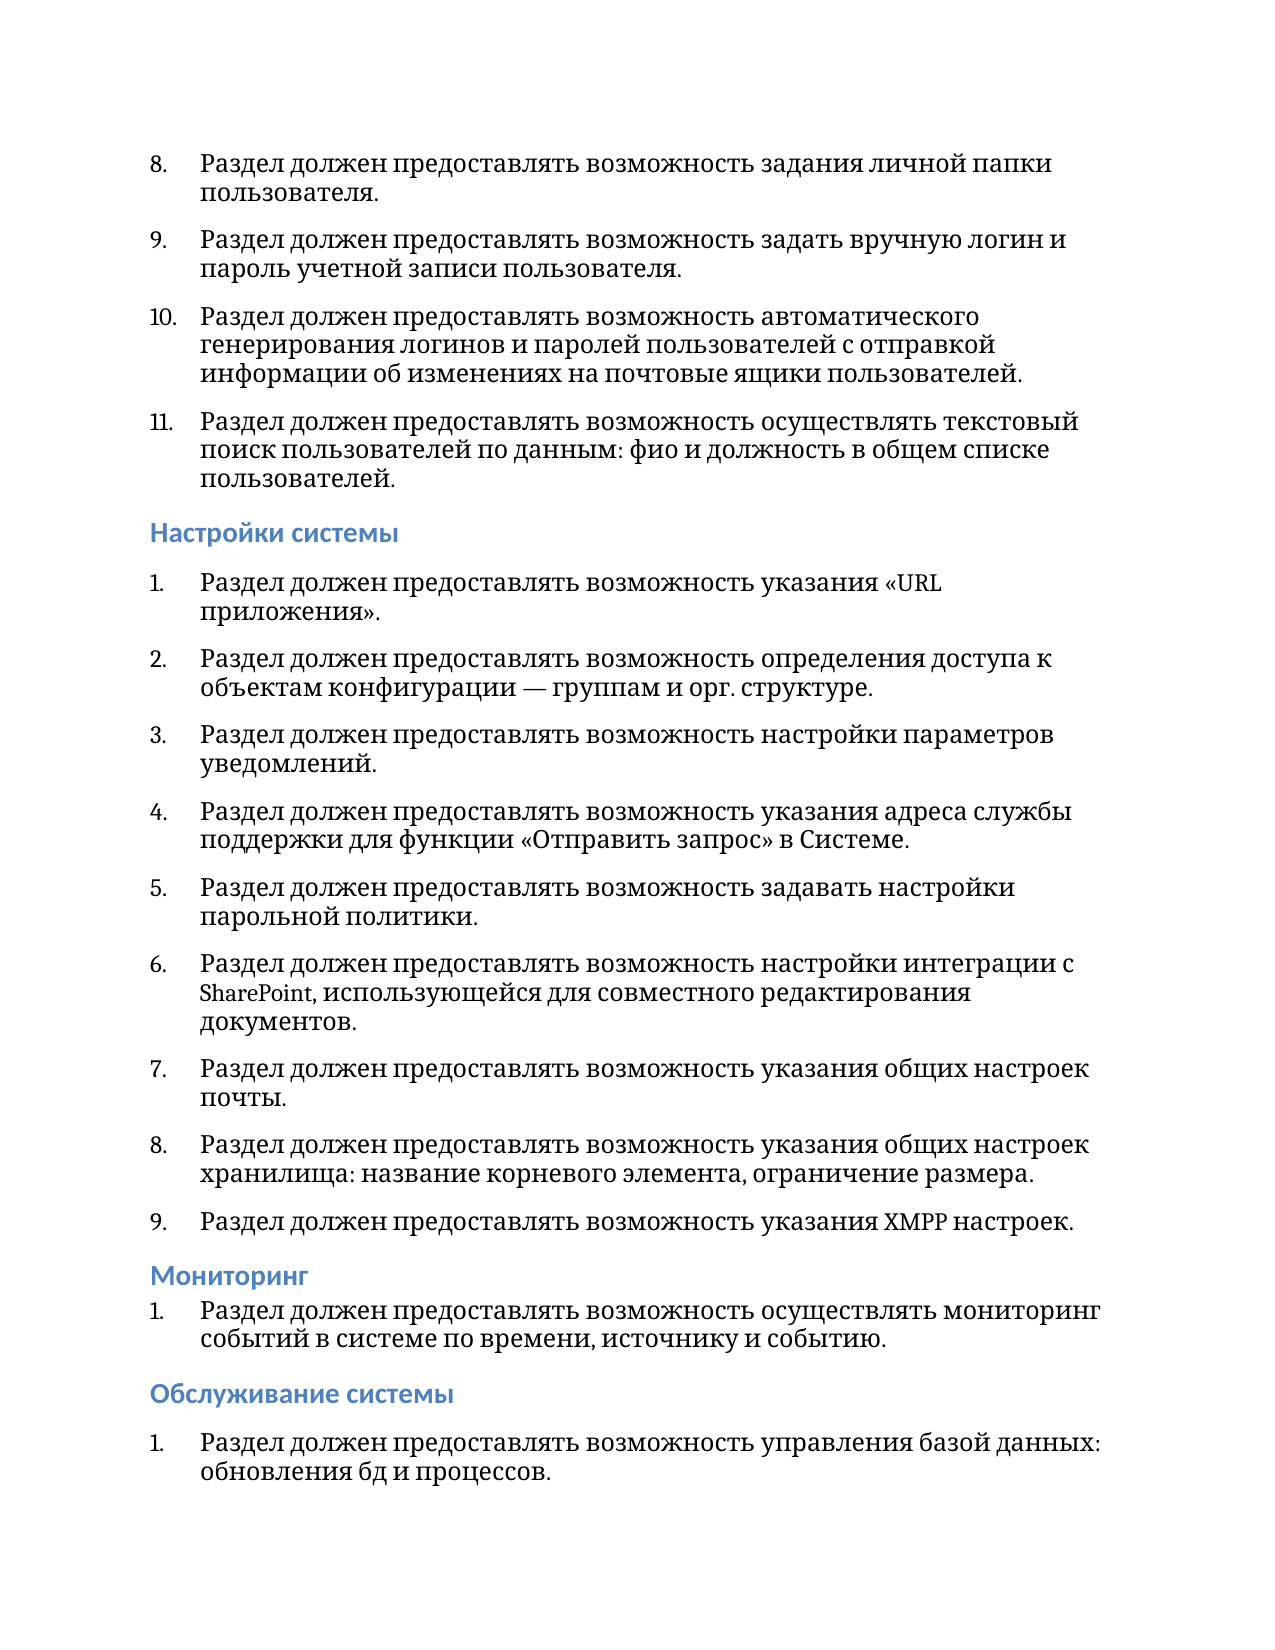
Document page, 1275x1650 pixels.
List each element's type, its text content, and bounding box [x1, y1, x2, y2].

list Раздел должен предоставлять возможность управления базой данных: обновления бд и процессов. [150, 1429, 1125, 1487]
list Раздел должен предоставлять возможность определения доступа к объектам конфигурации — группам и орг. структуре. [150, 645, 1125, 703]
subtitle Обслуживание системы [150, 1375, 1125, 1411]
list Раздел должен предоставлять возможность задать вручную логин и пароль учетной записи пользователя. [150, 226, 1125, 284]
list Раздел должен предоставлять возможность указания адреса службы поддержки для функции «Отправить запрос» в Системе. [150, 798, 1125, 855]
list Раздел должен предоставлять возможность задания личной папки пользователя. [150, 150, 1125, 207]
list Раздел должен предоставлять возможность осуществлять мониторинг событий в системе по времени, источнику и событию. [150, 1297, 1125, 1354]
list Раздел должен предоставлять возможность указания общих настроек почты. [150, 1055, 1125, 1113]
list Раздел должен предоставлять возможность указания XMPP настроек. [150, 1208, 1125, 1236]
list Раздел должен предоставлять возможность указания общих настроек хранилища: название корневого элемента, ограничение размера. [150, 1131, 1125, 1189]
list Раздел должен предоставлять возможность автоматического генерирования логинов и паролей пользователей с отправкой информации об изменениях на почтовые ящики пользователей. [150, 302, 1125, 389]
list Раздел должен предоставлять возможность настройки интеграции с SharePoint, использующейся для совместного редактирования документов. [150, 950, 1125, 1036]
subtitle Настройки системы [150, 514, 1125, 550]
subtitle Мониторинг [150, 1257, 1125, 1293]
list Раздел должен предоставлять возможность задавать настройки парольной политики. [150, 874, 1125, 931]
list Раздел должен предоставлять возможность настройки параметров уведомлений. [150, 721, 1125, 779]
list Раздел должен предоставлять возможность указания «URL приложения». [150, 569, 1125, 626]
list Раздел должен предоставлять возможность осуществлять текстовый поиск пользователей по данным: фио и должность в общем списке пользователей. [150, 407, 1125, 494]
